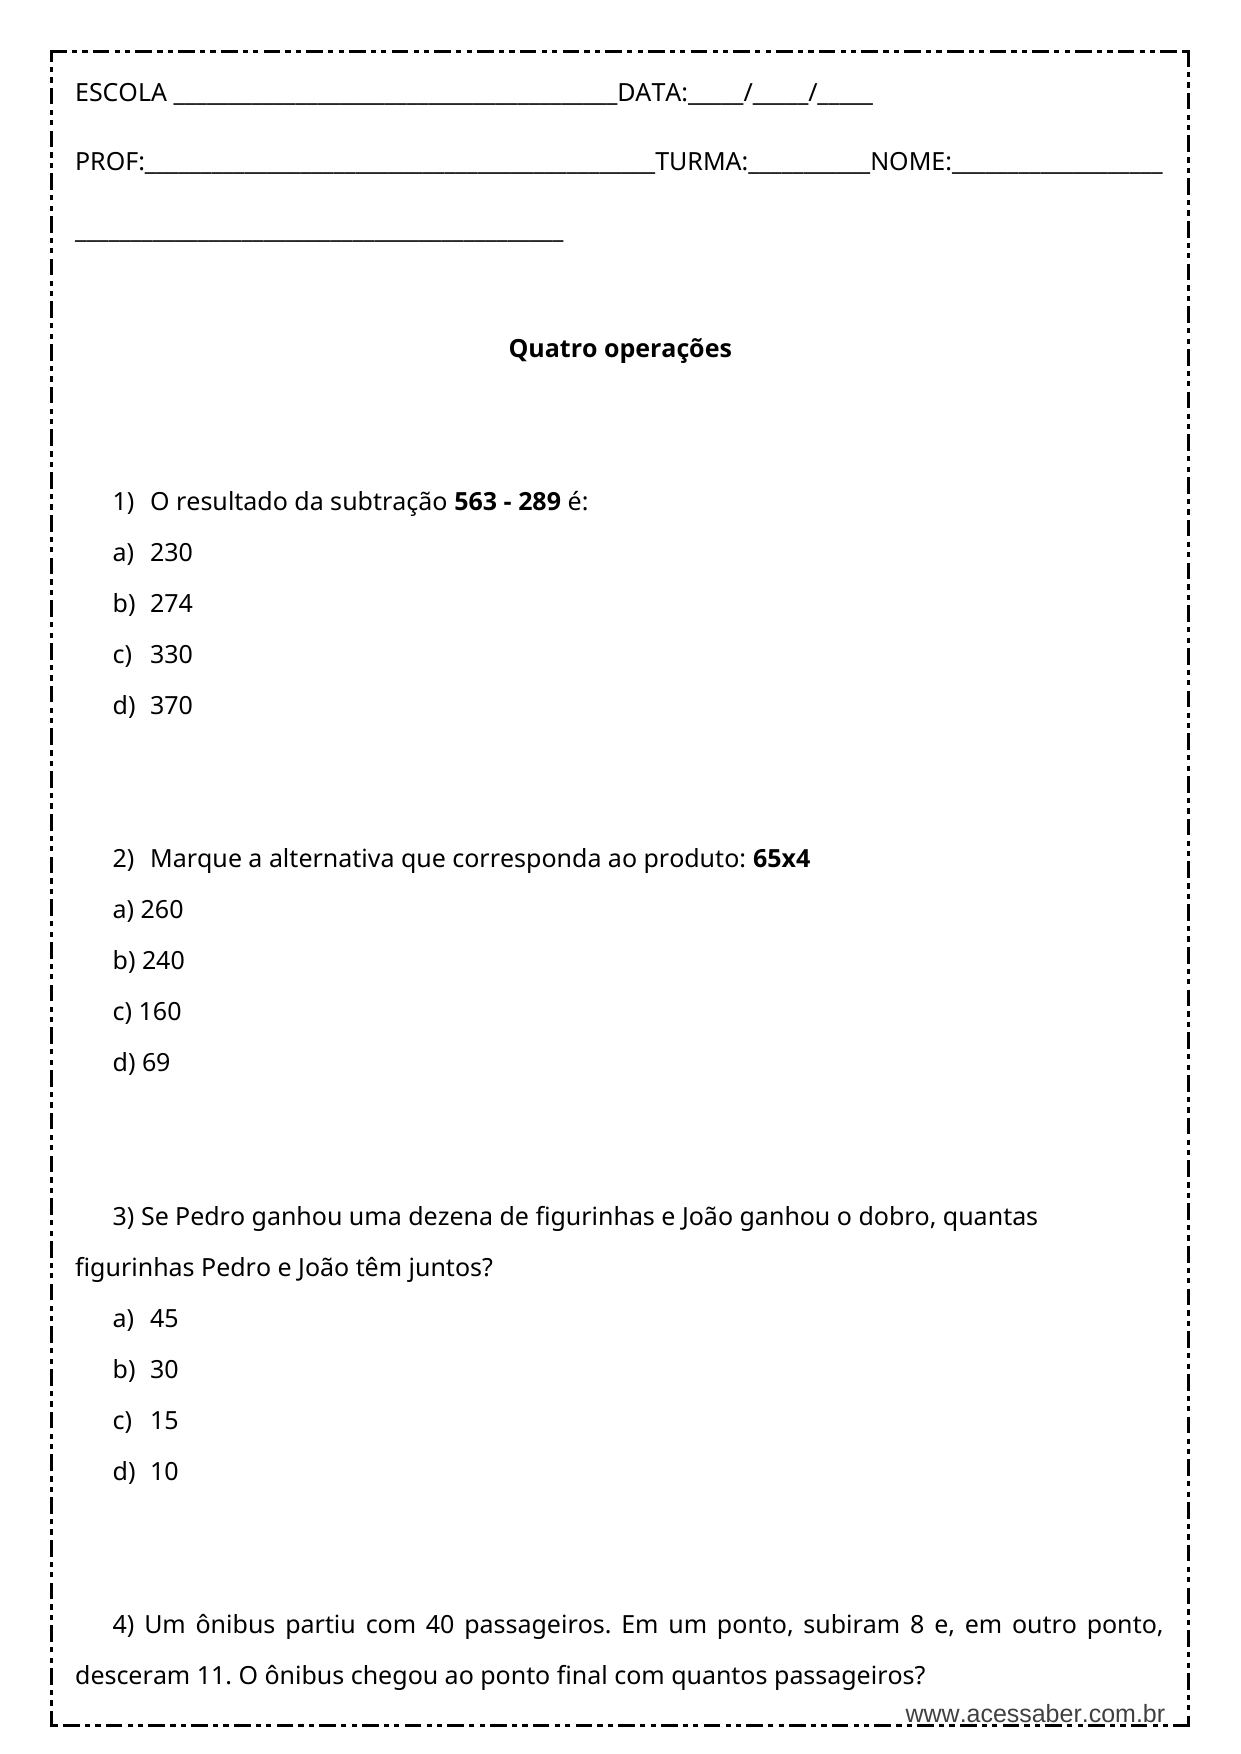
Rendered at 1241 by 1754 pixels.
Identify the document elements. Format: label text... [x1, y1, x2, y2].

list 370 [112, 688, 1165, 722]
list 45 [112, 1300, 1165, 1334]
list 230 [112, 534, 1165, 569]
text 3) Se Pedro ganhou uma dezena de figurinhas e João ganhou o dobro, quantas [75, 1198, 1165, 1232]
list 10 [112, 1453, 1165, 1487]
list 30 [112, 1351, 1165, 1385]
text b) 240 [75, 943, 1165, 977]
text PROF:______________________________________________TURMA:___________NOME:_______________________________________________________________ [75, 143, 1165, 245]
text Quatro operações [75, 330, 1165, 364]
text d) 69 [75, 1045, 1165, 1079]
text ESCOLA ________________________________________DATA:_____/_____/_____ [75, 75, 1165, 109]
list 330 [112, 637, 1165, 671]
text figurinhas Pedro e João têm juntos? [75, 1249, 1165, 1283]
list 15 [112, 1402, 1165, 1436]
text c) 160 [75, 994, 1165, 1028]
list 274 [112, 586, 1165, 620]
list O resultado da subtração 563 - 289 é: [112, 483, 1165, 518]
text 4) Um ônibus partiu com 40 passageiros. Em um ponto, subiram 8 e, em outro ponto, desceram 11. O ônibus chegou ao ponto final com quantos passageiros? [75, 1606, 1165, 1692]
text a) 260 [76, 892, 1165, 926]
list Marque a alternativa que corresponda ao produto: 65x4 [112, 841, 1165, 875]
